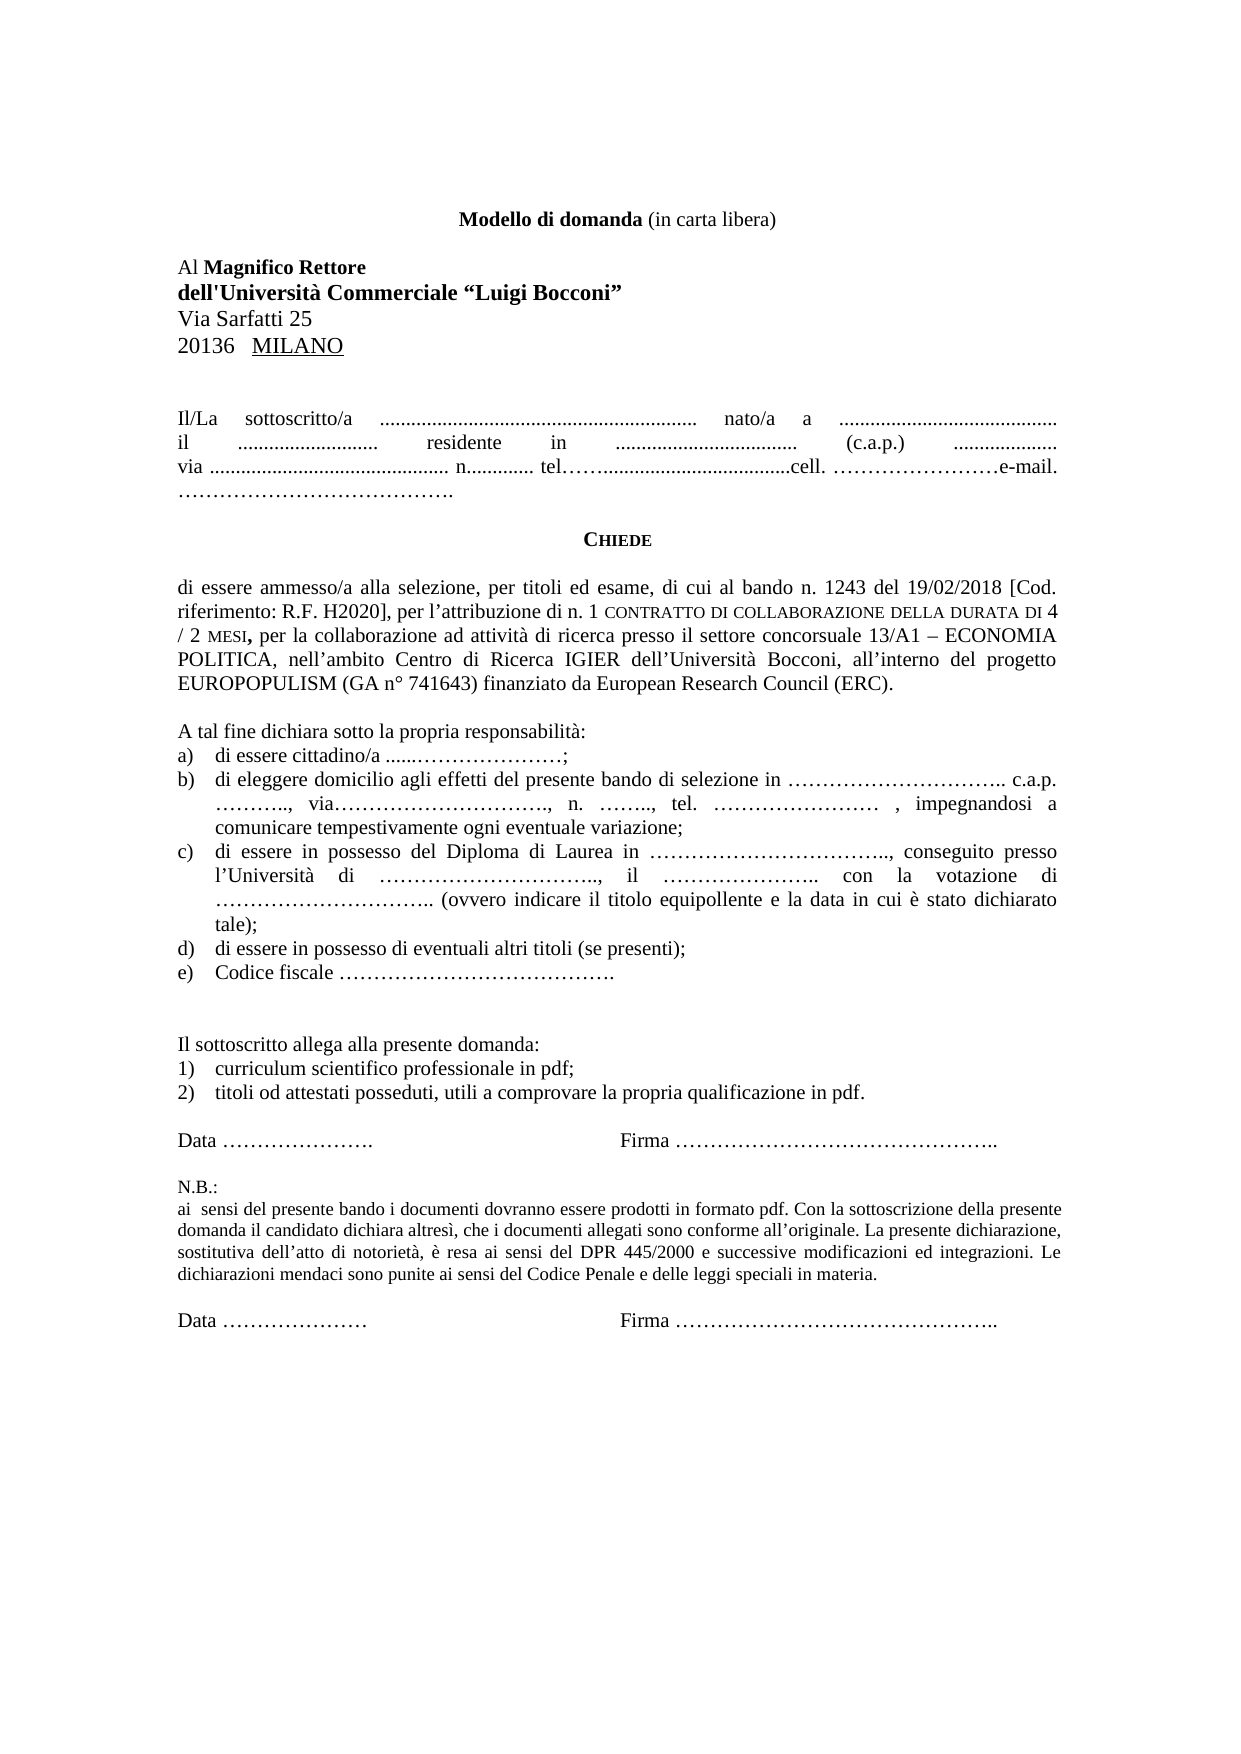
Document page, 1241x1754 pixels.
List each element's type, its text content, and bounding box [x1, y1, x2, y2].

text Il/La sottoscritto/a ............................................................. nato/a a .......................................... il ........................... residente in ................................... (c.a.p.) .................... via .............................................. n............. tel……....................................cell. ……………………e-mail. …………………………………. [177, 406, 1058, 502]
text A tal fine dichiara sotto la propria responsabilità: [177, 719, 1058, 743]
text Al Magnifico Rettore [177, 255, 1058, 279]
text Modello di domanda (in carta libera) [177, 207, 1058, 231]
text 20136 MILANO [177, 332, 1058, 358]
subtitle Chiede [177, 526, 1058, 551]
text Data ………………… Firma ……………………………………….. [177, 1308, 1063, 1332]
text N.B.: [177, 1176, 1058, 1198]
text dell'Università Commerciale “Luigi Bocconi” [177, 279, 1058, 305]
text Data …………………. Firma ……………………………………….. [177, 1128, 1058, 1152]
list titoli od attestati posseduti, utili a comprovare la propria qualificazione in pdf. [177, 1080, 1058, 1104]
list Codice fiscale …………………………………. [177, 959, 1058, 984]
text Via Sarfatti 25 [177, 305, 1058, 332]
list di essere in possesso di eventuali altri titoli (se presenti); [177, 936, 1058, 959]
text Il sottoscritto allega alla presente domanda: [177, 1032, 1058, 1056]
list curriculum scientifico professionale in pdf; [177, 1056, 1058, 1080]
list di eleggere domicilio agli effetti del presente bando di selezione in ………………………….. c.a.p. ……….., via…………………………., n. …….., tel. …………………… , impegnandosi a comunicare tempestivamente ogni eventuale variazione; [177, 767, 1058, 839]
text di essere ammesso/a alla selezione, per titoli ed esame, di cui al bando n. 1243 del 19/02/2018 [Cod. riferimento: R.F. H2020], per l’attribuzione di n. 1 contratto di collaborazione della durata di 4 / 2 mesi, per la collaborazione ad attività di ricerca presso il settore concorsuale 13/A1 – ECONOMIA POLITICA, nell’ambito Centro di Ricerca IGIER dell’Università Bocconi, all’interno del progetto EUROPOPULISM (GA n° 741643) finanziato da European Research Council (ERC). [177, 574, 1058, 695]
list di essere cittadino/a ......…………………; [177, 743, 1058, 767]
list di essere in possesso del Diploma di Laurea in …………………………….., conseguito presso l’Università di ………………………….., il ………………….. con la votazione di ………………………….. (ovvero indicare il titolo equipollente e la data in cui è stato dichiarato tale); [177, 839, 1058, 936]
text ai sensi del presente bando i documenti dovranno essere prodotti in formato pdf. Con la sottoscrizione della presente domanda il candidato dichiara altresì, che i documenti allegati sono conforme all’originale. La presente dichiarazione, sostitutiva dell’atto di notorietà, è resa ai sensi del DPR 445/2000 e successive modificazioni ed integrazioni. Le dichiarazioni mendaci sono punite ai sensi del Codice Penale e delle leggi speciali in materia. [177, 1198, 1063, 1284]
